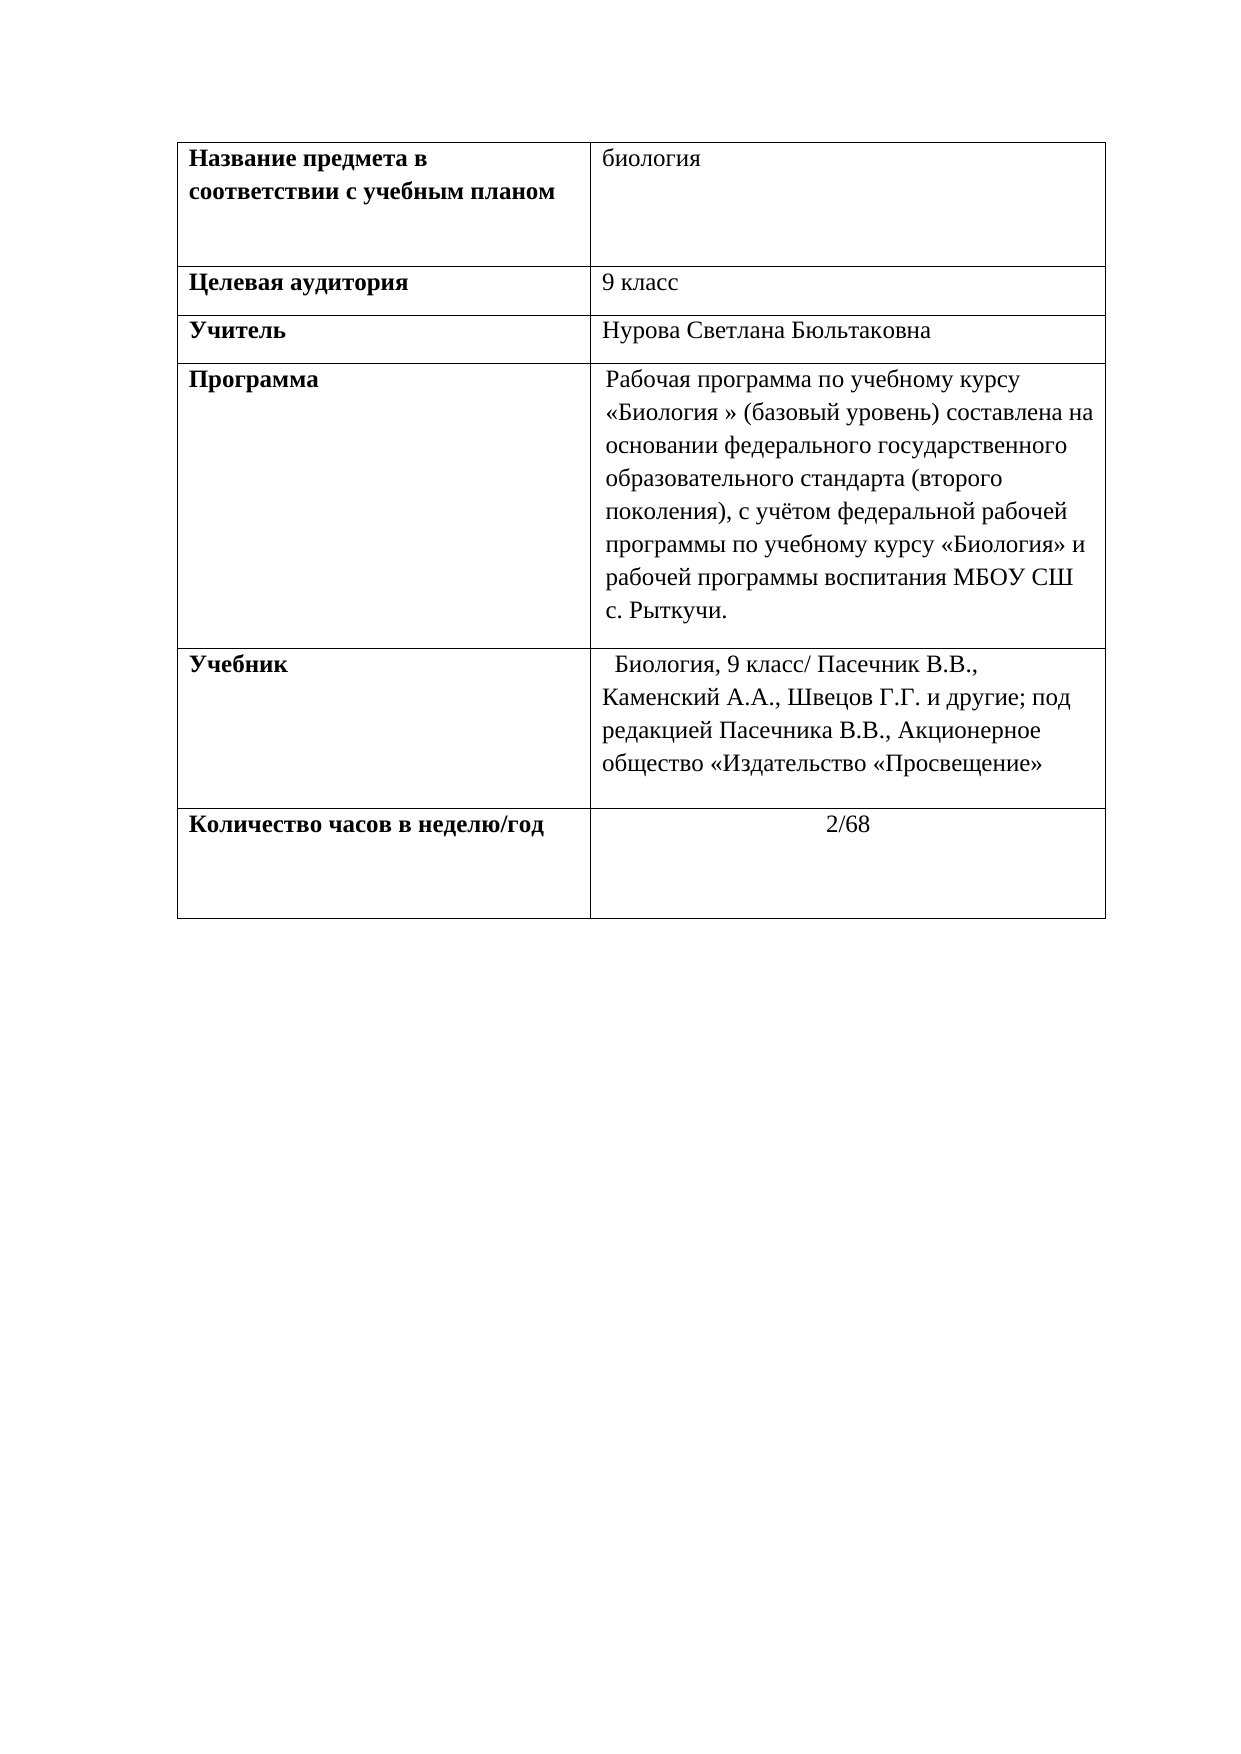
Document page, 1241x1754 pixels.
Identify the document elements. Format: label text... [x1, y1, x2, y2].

table_header биология [591, 143, 1105, 266]
table_cell Программа [178, 364, 590, 648]
table_header Название предмета в соответствии с учебным планом [178, 143, 590, 266]
table_cell Учебник [178, 649, 590, 808]
table_cell Учитель [178, 316, 590, 363]
table_cell ​ Биология, 9 класс/ Пасечник В.В., Каменский А.А., Швецов Г.Г. и другие; под редакцией Пасечника В.В., Акционерное общество «Издательство «Просвещение»‌​ [591, 649, 1105, 808]
table_cell 9 класс [591, 267, 1105, 314]
table_cell 2/68 [591, 809, 1105, 918]
table_cell Нурова Светлана Бюльтаковна [591, 316, 1105, 363]
table_cell Целевая аудитория [178, 267, 590, 314]
table_cell Рабочая программа по учебному курсу «Биология » (базовый уровень) составлена на основании федерального государственного образовательного стандарта (второго поколения), с учётом федеральной рабочей программы по учебному курсу «Биология» и рабочей программы воспитания МБОУ СШ с. Рыткучи. [591, 364, 1105, 648]
table_cell Количество часов в неделю/год [178, 809, 590, 918]
